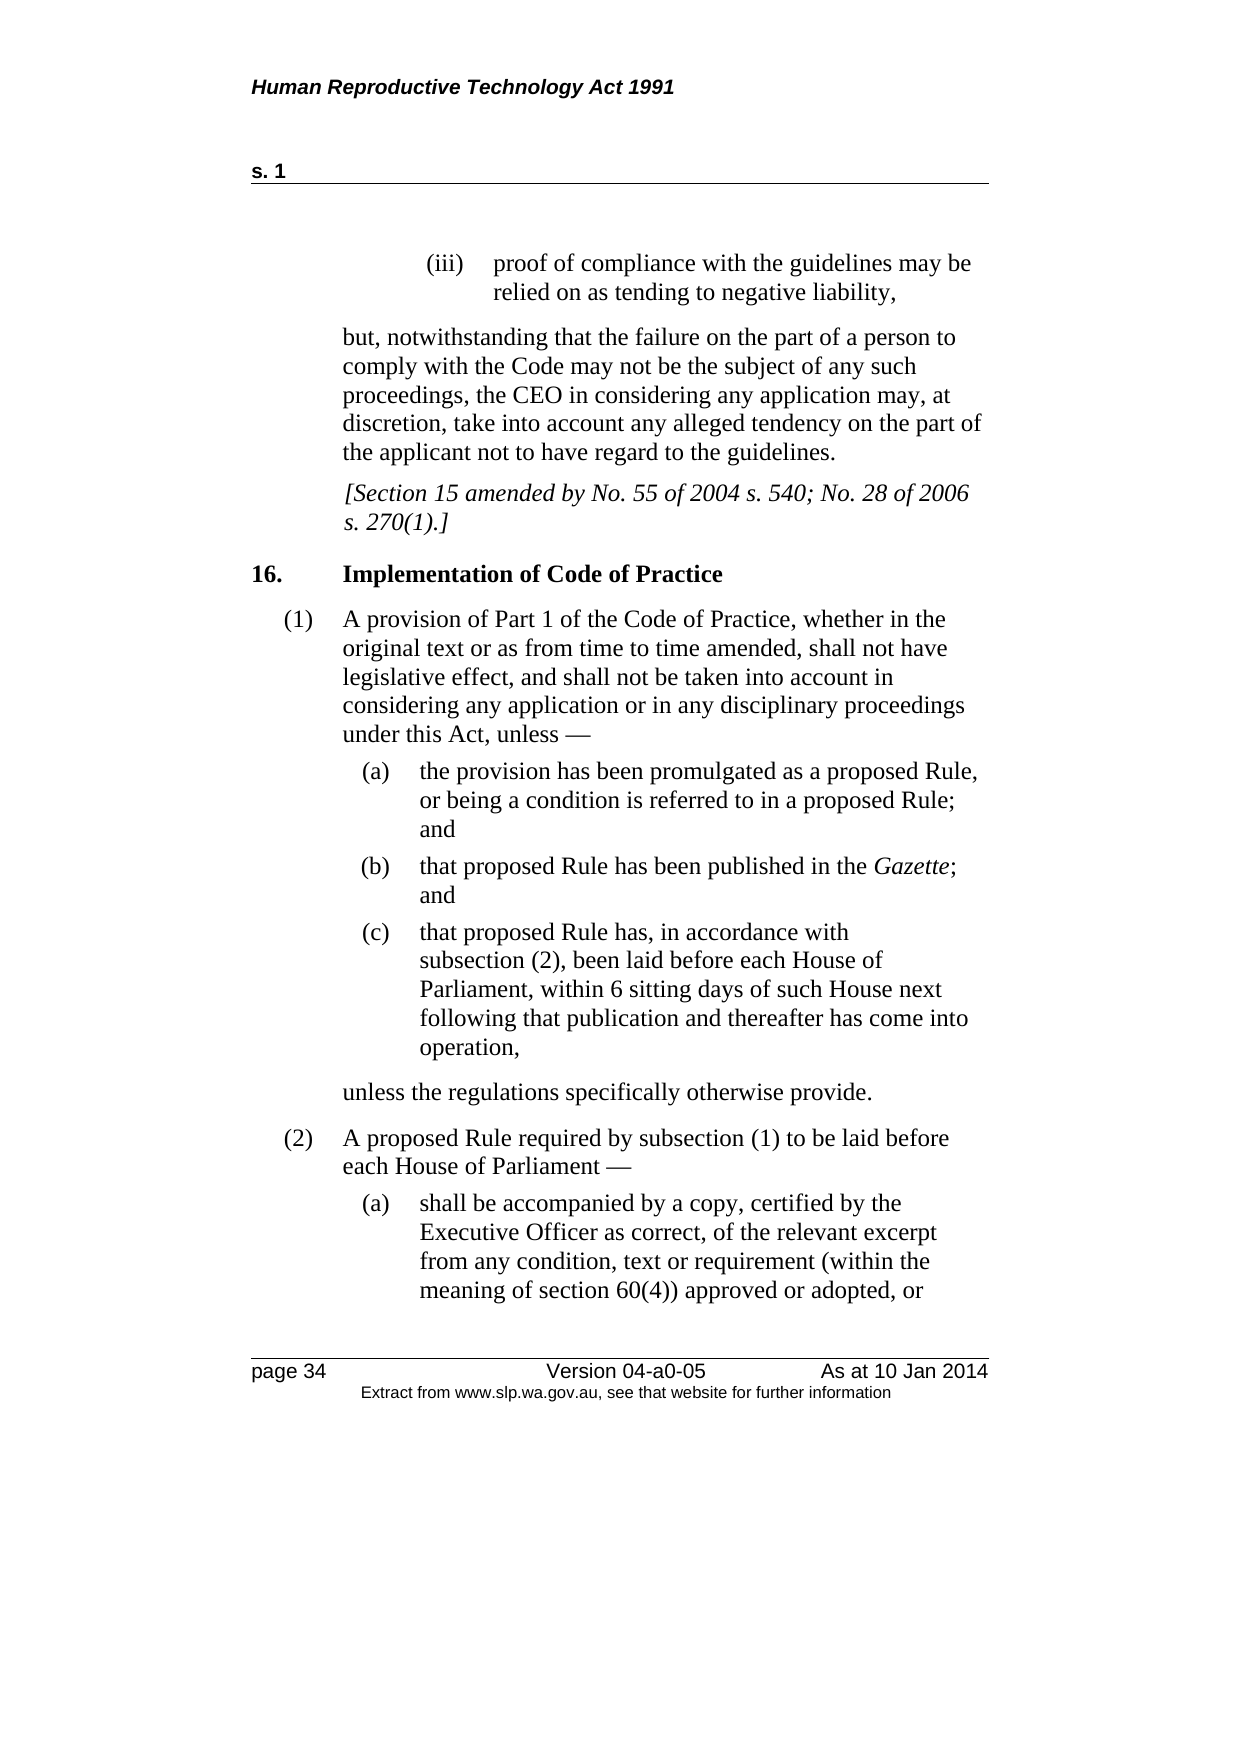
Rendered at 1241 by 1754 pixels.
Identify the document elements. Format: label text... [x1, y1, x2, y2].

text unless the regulations specifically otherwise provide. [251, 1077, 989, 1106]
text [251, 1188, 989, 1303]
text (1) A provision of Part 1 of the Code of Practice, whether in the original text or as from time to time amended, shall not have legislative effect, and shall not be taken into account in considering any application or in any disciplinary proceedings under this Act, unless — [251, 604, 989, 748]
text [Section 15 amended by No. 55 of 2004 s. 540; No. 28 of 2006 s. 270(1).] [251, 478, 989, 536]
text but, notwithstanding that the failure on the part of a person to comply with the Code may not be the subject of any such proceedings, the CEO in considering any application may, at discretion, take into account any alleged tendency on the part of the applicant not to have regard to the guidelines. [251, 322, 989, 466]
subtitle 16. Implementation of Code of Practice [251, 559, 989, 588]
text (a) the provision has been promulgated as a proposed Rule, or being a condition is referred to in a proposed Rule; and [251, 756, 989, 843]
text (b) that proposed Rule has been published in the Gazette; and [251, 851, 989, 908]
text (iii) proof of compliance with the guidelines may be relied on as tending to negative liability, [251, 248, 989, 306]
text (c) that proposed Rule has, in accordance with subsection (2), been laid before each House of Parliament, within 6 sitting days of such House next following that publication and thereafter has come into operation, [251, 917, 989, 1061]
text (2) A proposed Rule required by subsection (1) to be laid before each House of Parliament — [251, 1123, 989, 1180]
